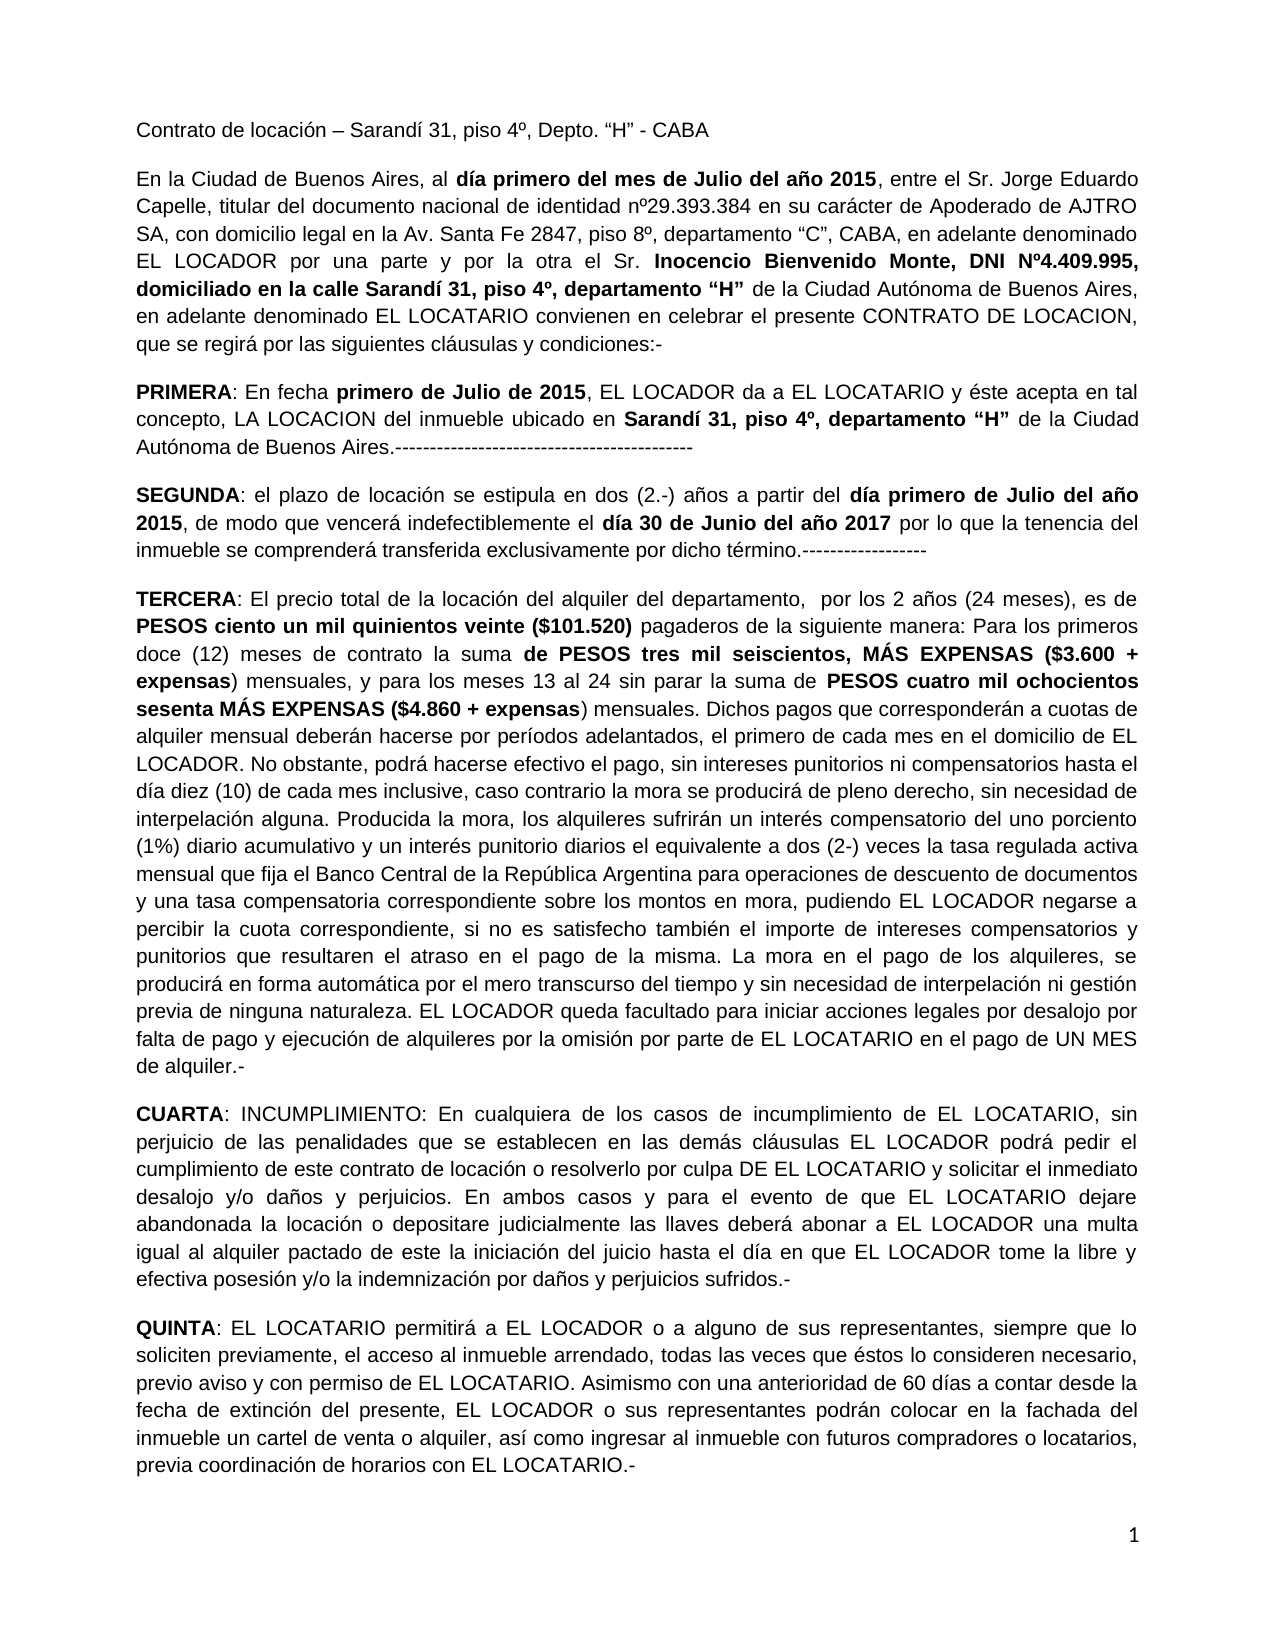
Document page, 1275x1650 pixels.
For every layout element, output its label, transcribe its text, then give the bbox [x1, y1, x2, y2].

text CUARTA: INCUMPLIMIENTO: En cualquiera de los casos de incumplimiento de EL LOCATARIO, sin perjuicio de las penalidades que se establecen en las demás cláusulas EL LOCADOR podrá pedir el cumplimiento de este contrato de locación o resolverlo por culpa DE EL LOCATARIO y solicitar el inmediato desalojo y/o daños y perjuicios. En ambos casos y para el evento de que EL LOCATARIO dejare abandonada la locación o depositare judicialmente las llaves deberá abonar a EL LOCADOR una multa igual al alquiler pactado de este la iniciación del juicio hasta el día en que EL LOCADOR tome la libre y efectiva posesión y/o la indemnización por daños y perjuicios sufridos.- [136, 1102, 1139, 1291]
text Contrato de locación – Sarandí 31, piso 4º, Depto. “H” - CABA [136, 118, 1139, 142]
text QUINTA: EL LOCATARIO permitirá a EL LOCADOR o a alguno de sus representantes, siempre que lo soliciten previamente, el acceso al inmueble arrendado, todas las veces que éstos lo consideren necesario, previo aviso y con permiso de EL LOCATARIO. Asimismo con una anterioridad de 60 días a contar desde la fecha de extinción del presente, EL LOCADOR o sus representantes podrán colocar en la fachada del inmueble un cartel de venta o alquiler, así como ingresar al inmueble con futuros compradores o locatarios, previa coordinación de horarios con EL LOCATARIO.- [136, 1316, 1139, 1477]
text En la Ciudad de Buenos Aires, al día primero del mes de Julio del año 2015, entre el Sr. Jorge Eduardo Capelle, titular del documento nacional de identidad nº29.393.384 en su carácter de Apoderado de AJTRO SA, con domicilio legal en la Av. Santa Fe 2847, piso 8º, departamento “C”, CABA, en adelante denominado EL LOCADOR por una parte y por la otra el Sr. Inocencio Bienvenido Monte, DNI Nº4.409.995, domiciliado en la calle Sarandí 31, piso 4º, departamento “H” de la Ciudad Autónoma de Buenos Aires, en adelante denominado EL LOCATARIO convienen en celebrar el presente CONTRATO DE LOCACION, que se regirá por las siguientes cláusulas y condiciones:- [136, 166, 1139, 355]
text TERCERA: El precio total de la locación del alquiler del departamento, por los 2 años (24 meses), es de PESOS ciento un mil quinientos veinte ($101.520) pagaderos de la siguiente manera: Para los primeros doce (12) meses de contrato la suma de PESOS tres mil seiscientos, MÁS EXPENSAS ($3.600 + expensas) mensuales, y para los meses 13 al 24 sin parar la suma de PESOS cuatro mil ochocientos sesenta MÁS EXPENSAS ($4.860 + expensas) mensuales. Dichos pagos que corresponderán a cuotas de alquiler mensual deberán hacerse por períodos adelantados, el primero de cada mes en el domicilio de EL LOCADOR. No obstante, podrá hacerse efectivo el pago, sin intereses punitorios ni compensatorios hasta el día diez (10) de cada mes inclusive, caso contrario la mora se producirá de pleno derecho, sin necesidad de interpelación alguna. Producida la mora, los alquileres sufrirán un interés compensatorio del uno porciento (1%) diario acumulativo y un interés punitorio diarios el equivalente a dos (2-) veces la tasa regulada activa mensual que fija el Banco Central de la República Argentina para operaciones de descuento de documentos y una tasa compensatoria correspondiente sobre los montos en mora, pudiendo EL LOCADOR negarse a percibir la cuota correspondiente, si no es satisfecho también el importe de intereses compensatorios y punitorios que resultaren el atraso en el pago de la misma. La mora en el pago de los alquileres, se producirá en forma automática por el mero transcurso del tiempo y sin necesidad de interpelación ni gestión previa de ninguna naturaleza. EL LOCADOR queda facultado para iniciar acciones legales por desalojo por falta de pago y ejecución de alquileres por la omisión por parte de EL LOCATARIO en el pago de UN MES de alquiler.- [136, 586, 1139, 1078]
text PRIMERA: En fecha primero de Julio de 2015, EL LOCADOR da a EL LOCATARIO y éste acepta en tal concepto, LA LOCACION del inmueble ubicado en Sarandí 31, piso 4º, departamento “H” de la Ciudad Autónoma de Buenos Aires.------------------------------------------- [136, 380, 1139, 459]
text SEGUNDA: el plazo de locación se estipula en dos (2.-) años a partir del día primero de Julio del año 2015, de modo que vencerá indefectiblemente el día 30 de Junio del año 2017 por lo que la tenencia del inmueble se comprenderá transferida exclusivamente por dicho término.------------------ [136, 483, 1139, 562]
